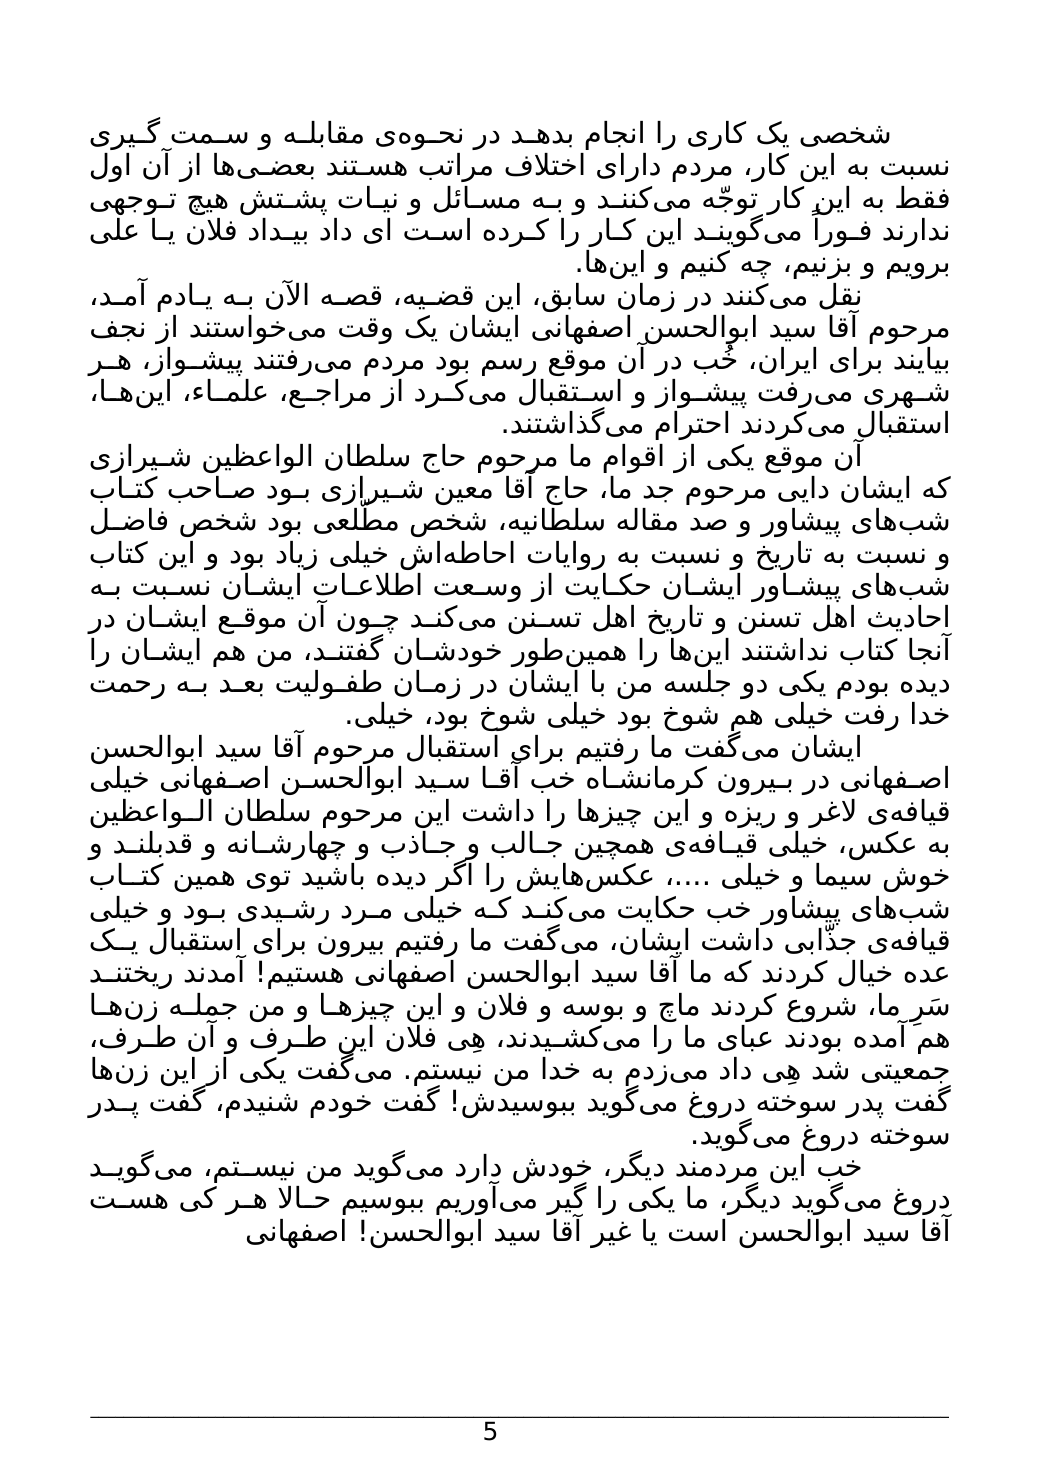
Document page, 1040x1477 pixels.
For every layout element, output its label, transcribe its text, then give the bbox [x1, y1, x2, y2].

text خب این مردمند دیگر، خودش دارد می‌گوید من نیستم، می‌گوید دروغ می‌گوید دیگر، ما یکی را گیر می‌آوریم ببوسیم حالا هر کی هست آقا سید ابوالحسن است یا غیر آقا سید ابوالحسن! اصفهانی‌ [89, 1151, 951, 1248]
text آن موقع یکی از اقوام ما مرحوم حاج سلطان الواعظین شیرازی که ایشان دایی مرحوم جد ما، حاج آقا معین شیرازی بود صاحب کتاب شب‌های پیشاور و صد مقاله سلطانیه، شخص مطّلعی بود شخص فاضل و نسبت به تاریخ و نسبت به روایات احاطه‌اش خیلی زیاد بود و این کتاب شب‌های پیشاور ایشان حکایت از وسعت اطلاعات ایشان نسبت به احادیث اهل تسنن و تاریخ اهل تسنن می‌کند چون آن موقع ایشان در آنجا کتاب نداشتند این‌ها را همین‌طور خودشان گفتند، من هم ایشان را دیده بودم یکی دو جلسه من با ایشان در زمان طفولیت بعد به رحمت خدا رفت خیلی هم شوخ بود خیلی شوخ بود، خیلی. [89, 441, 951, 731]
text شخصی یک کاری را انجام بدهد در نحوه‌ی مقابله و سمت گیری نسبت به این کار، مردم دارای اختلاف مراتب هستند بعضی‌ها از آن اول فقط به این کار توجّه می‌کنند و به مسائل و نیات پشتش هیچ توجهی ندارند فوراً می‌گویند این کار را کرده است ای داد بیداد فلان یا علی برویم و بزنیم، چه کنیم و این‌ها. [89, 118, 951, 279]
text نقل می‌کنند در زمان سابق، این قضیه، قصه الآن به یادم آمد، مرحوم آقا سید ابوالحسن اصفهانی ایشان یک وقت می‌خواستند از نجف بیایند برای ایران، خُب در آن موقع رسم بود مردم می‌رفتند پیشواز، هر شهری می‌رفت پیشواز و استقبال می‌کرد از مراجع، علماء، این‌ها، استقبال می‌کردند احترام می‌گذاشتند. [89, 279, 951, 441]
text ایشان می‌گفت ما رفتیم برای استقبال مرحوم آقا سید ابوالحسن اصفهانی در بیرون کرمانشاه خب آقا سید ابوالحسن اصفهانی خیلی قیافه‌ی لاغر و ریزه و این چیزها را داشت این مرحوم سلطان الواعظین به عکس، خیلی قیافه‌ی همچین جالب و جاذب و چهارشانه و قدبلند و خوش سیما و خیلی ....، عکس‌هایش را اگر دیده باشید توی همین کتاب شب‌های پیشاور خب حکایت می‌کند که خیلی مرد رشیدی بود و خیلی قیافه‌ی جذّابی داشت ایشان، می‌گفت ما رفتیم بیرون برای استقبال یک عده خیال کردند که ما آقا سید ابوالحسن اصفهانی هستیم! آمدند ریختند سَرِ ما، شروع کردند ماچ و بوسه و فلان و این چیزها و من جمله زن‌ها هم آمده بودند عبای ما را می‌کشیدند، هِی فلان این طرف و آن طرف، جمعیتی شد هِی داد می‌زدم به خدا من نیستم. می‌گفت یکی از این زن‌ها گفت پدر سوخته دروغ می‌گوید ببوسیدش! گفت خودم شنیدم، گفت پدر سوخته دروغ می‌گوید. [89, 731, 951, 1151]
